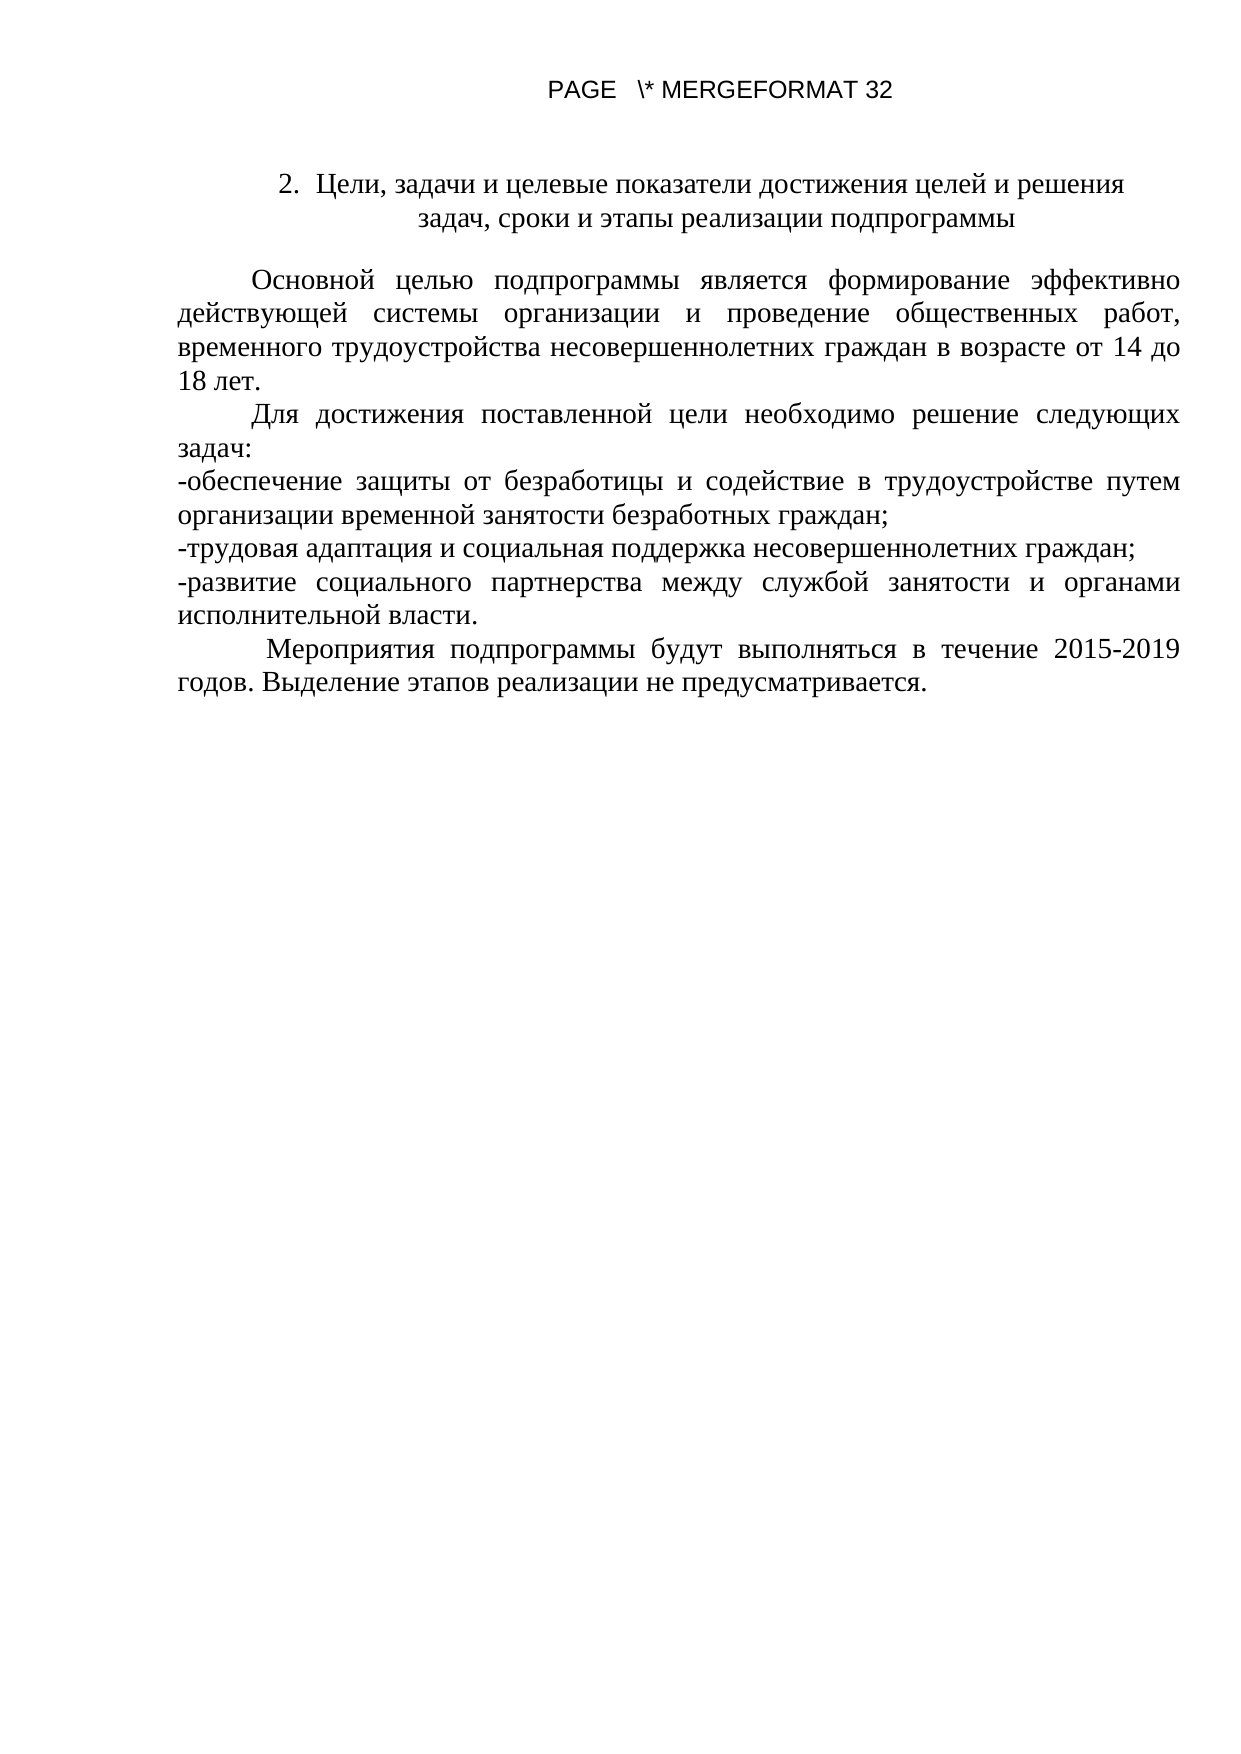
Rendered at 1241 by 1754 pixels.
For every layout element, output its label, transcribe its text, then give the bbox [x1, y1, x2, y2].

text Мероприятия подпрограммы будут выполняться в течение 2015-2019 годов. Выделение этапов реализации не предусматривается. [177, 631, 1181, 698]
text Для достижения поставленной цели необходимо решение следующих задач: [177, 396, 1181, 463]
text -обеспечение защиты от безработицы и содействие в трудоустройстве путем организации временной занятости безработных граждан; [177, 463, 1181, 530]
text -трудовая адаптация и социальная поддержка несовершеннолетних граждан; [177, 530, 1181, 564]
subtitle Цели, задачи и целевые показатели достижения целей и решения [222, 166, 1181, 200]
text -развитие социального партнерства между службой занятости и органами исполнительной власти. [177, 564, 1181, 631]
subtitle задач, сроки и этапы реализации подпрограммы [252, 200, 1181, 233]
text Основной целью подпрограммы является формирование эффективно действующей системы организации и проведение общественных работ, временного трудоустройства несовершеннолетних граждан в возрасте от 14 до 18 лет. [177, 262, 1181, 396]
